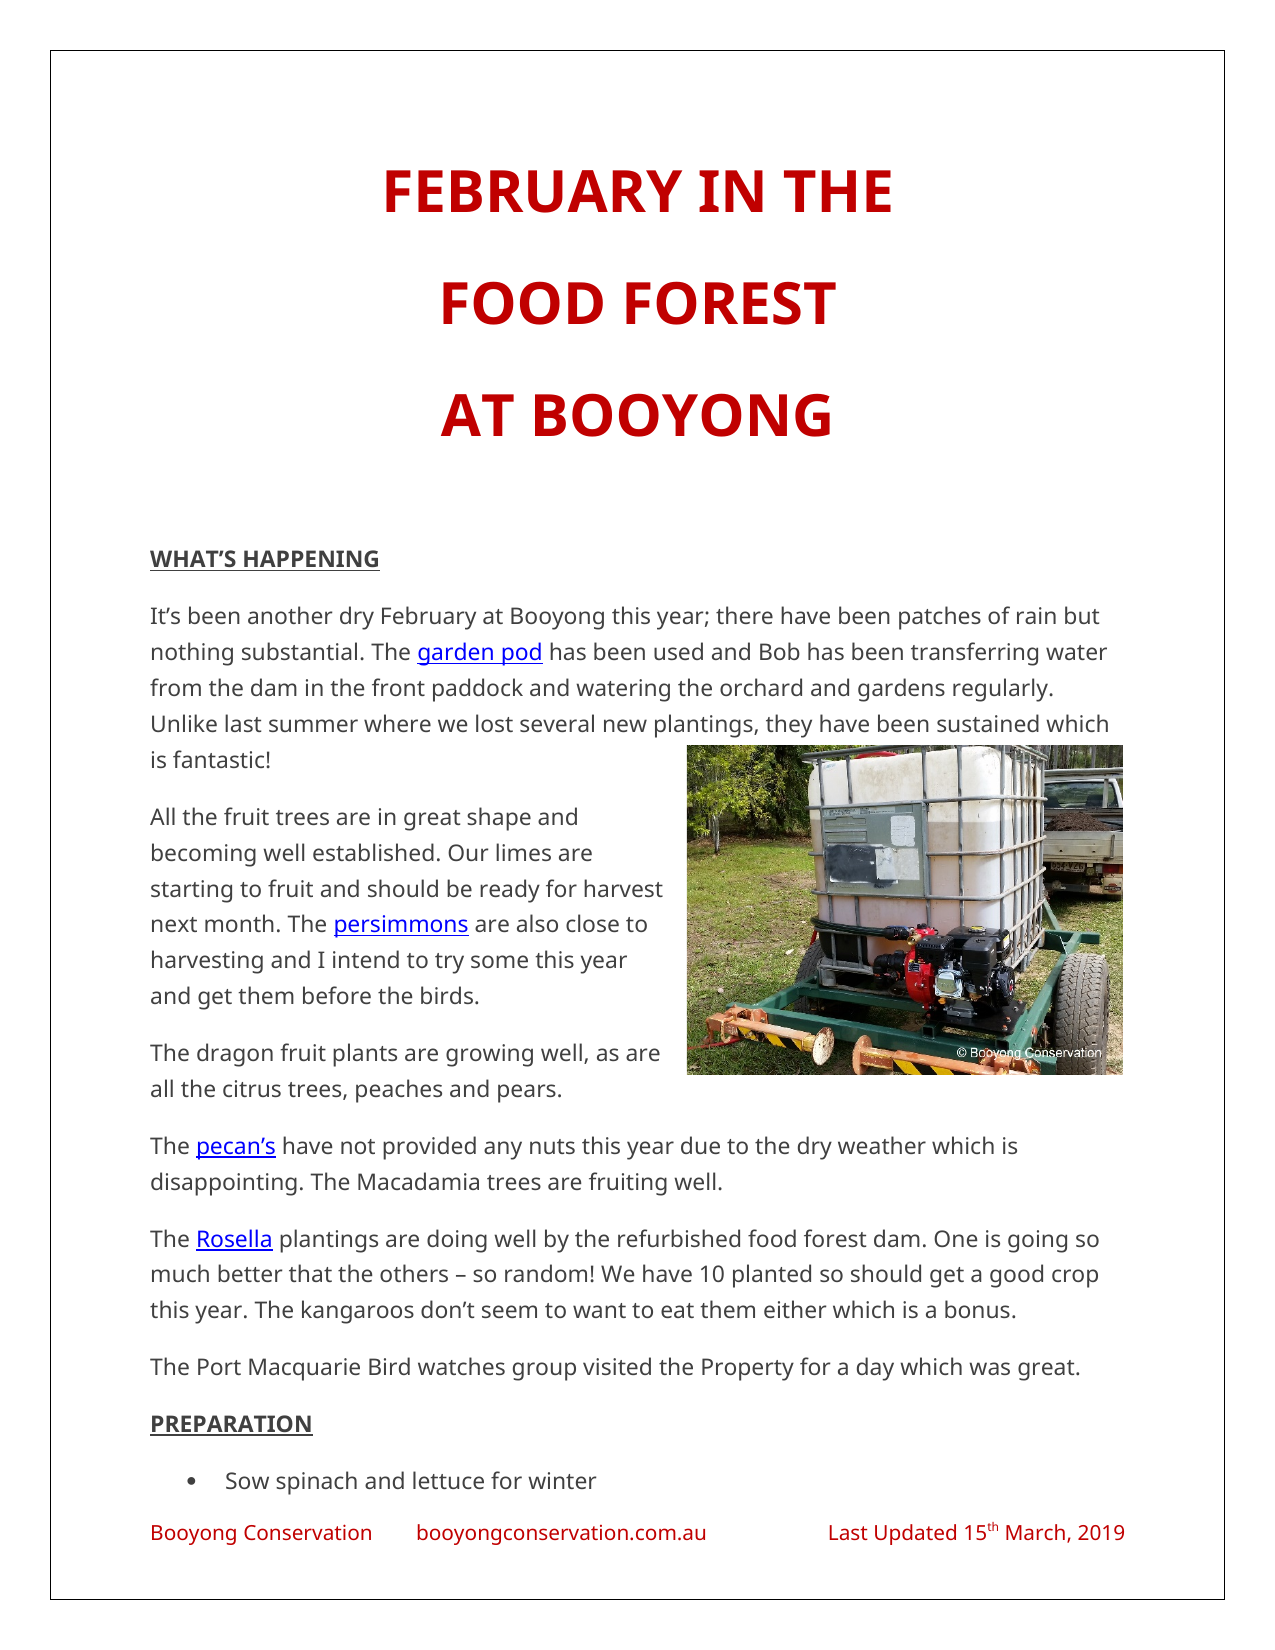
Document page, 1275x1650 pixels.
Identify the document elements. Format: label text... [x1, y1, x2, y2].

text WHAT’S HAPPENING [150, 543, 1125, 574]
text FEBRUARY IN THE [150, 150, 1125, 229]
text The Port Macquarie Bird watches group visited the Property for a day which was great. [150, 1351, 1125, 1382]
picture [685, 745, 1123, 1074]
text The dragon fruit plants are growing well, as are all the citrus trees, peaches and pears. [150, 1037, 1125, 1104]
text All the fruit trees are in great shape and becoming well established. Our limes are starting to fruit and should be ready for harvest next month. The persimmons are also close to harvesting and I intend to try some this year and get them before the birds. [150, 801, 685, 1012]
text PREPARATION [150, 1408, 1125, 1439]
text AT BOOYONG [150, 374, 1125, 454]
text FOOD FOREST [150, 262, 1125, 342]
list Sow spinach and lettuce for winter [187, 1465, 1125, 1496]
text The Rosella plantings are doing well by the refurbished food forest dam. One is going so much better that the others – so random! We have 10 planted so should get a good crop this year. The kangaroos don’t seem to want to eat them either which is a bonus. [150, 1222, 1125, 1326]
text The pecan’s have not provided any nuts this year due to the dry weather which is disappointing. The Macadamia trees are fruiting well. [150, 1130, 1125, 1197]
text It’s been another dry February at Booyong this year; there have been patches of rain but nothing substantial. The garden pod has been used and Bob has been transferring water from the dam in the front paddock and watering the orchard and gardens regularly. Unlike last summer where we lost several new plantings, they have been sustained which is fantastic! [150, 600, 1125, 775]
